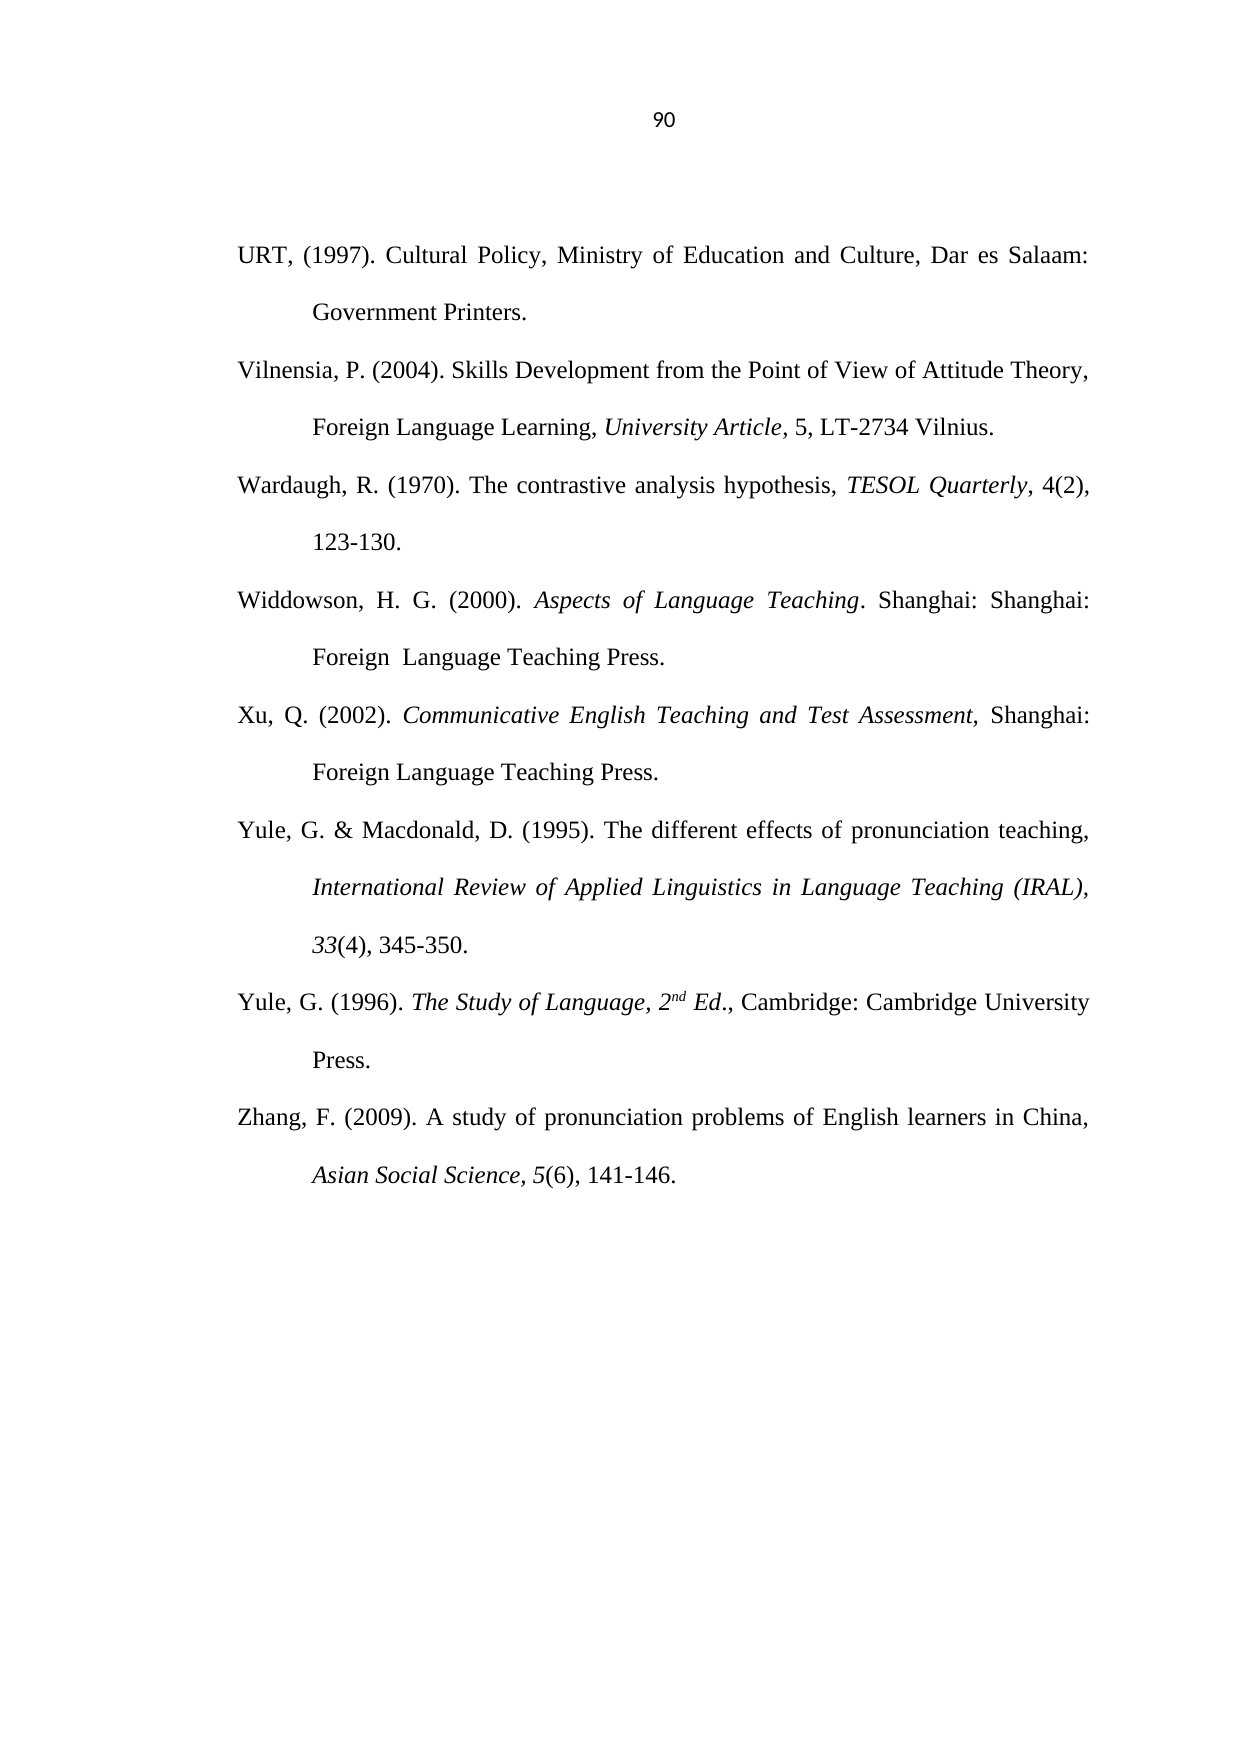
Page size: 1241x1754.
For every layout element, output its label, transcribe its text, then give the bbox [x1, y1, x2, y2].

text Yule, G. (1996). The Study of Language, 2nd Ed., Cambridge: Cambridge University Press. [237, 987, 1090, 1074]
text Wardaugh, R. (1970). The contrastive analysis hypothesis, TESOL Quarterly, 4(2), 123-130. [237, 470, 1090, 556]
text Zhang, F. (2009). A study of pronunciation problems of English learners in China, Asian Social Science, 5(6), 141-146. [237, 1102, 1090, 1189]
text Yule, G. & Macdonald, D. (1995). The different effects of pronunciation teaching, International Review of Applied Linguistics in Language Teaching (IRAL), 33(4), 345-350. [237, 815, 1090, 959]
text Vilnensia, P. (2004). Skills Development from the Point of View of Attitude Theory, Foreign Language Learning, University Article, 5, LT-2734 Vilnius. [237, 355, 1090, 441]
text Widdowson, H. G. (2000). Aspects of Language Teaching. Shanghai: Shanghai: Foreign Language Teaching Press. [237, 585, 1090, 671]
text Xu, Q. (2002). Communicative English Teaching and Test Assessment, Shanghai: Foreign Language Teaching Press. [237, 700, 1090, 786]
text URT, (1997). Cultural Policy, Ministry of Education and Culture, Dar es Salaam: Government Printers. [237, 240, 1090, 326]
